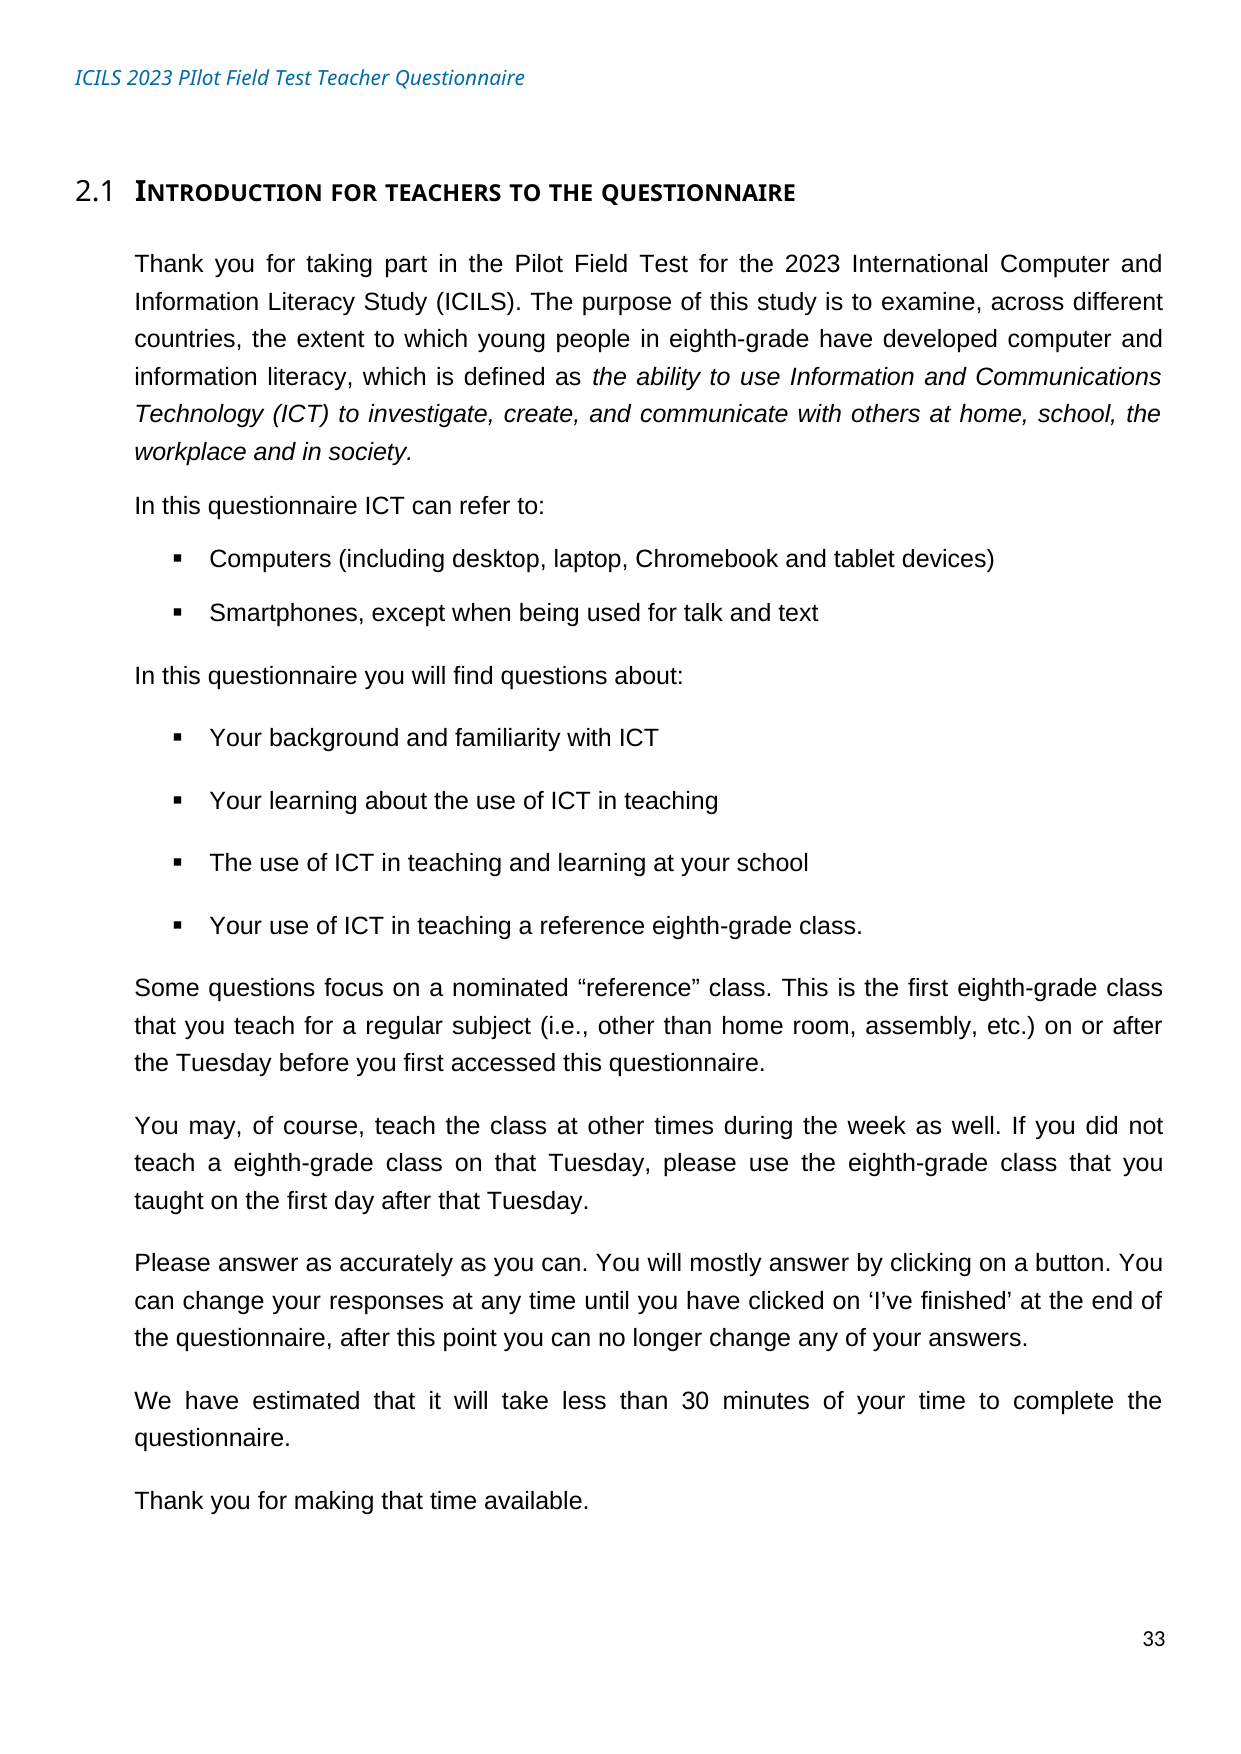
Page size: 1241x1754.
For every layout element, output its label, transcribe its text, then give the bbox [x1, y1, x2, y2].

list Your background and familiarity with ICT [172, 714, 1165, 752]
list Your use of ICT in teaching a reference eighth-grade class. [172, 902, 1165, 939]
list Your learning about the use of ICT in teaching [172, 777, 1165, 814]
text In this questionnaire you will find questions about: [134, 652, 1165, 689]
subtitle Introduction for teachers to the questionnaire [75, 170, 1165, 210]
list The use of ICT in teaching and learning at your school [172, 839, 1165, 877]
list Computers (including desktop, laptop, Chromebook and tablet devices) [172, 544, 1165, 573]
text Thank you for making that time available. [134, 1477, 1165, 1514]
text In this questionnaire ICT can refer to: [134, 491, 1165, 519]
text Thank you for taking part in the Pilot Field Test for the 2023 International Computer and Information Literacy Study (ICILS). The purpose of this study is to examine, across different countries, the extent to which young people in eighth-grade have developed computer and information literacy, which is defined as the ability to use Information and Communications Technology (ICT) to investigate, create, and communicate with others at home, school, the workplace and in society. [134, 241, 1165, 466]
text Some questions focus on a nominated “reference” class. This is the first eighth-grade class that you teach for a regular subject (i.e., other than home room, assembly, etc.) on or after the Tuesday before you first accessed this questionnaire. [134, 964, 1165, 1077]
text Please answer as accurately as you can. You will mostly answer by clicking on a button. You can change your responses at any time until you have clicked on ‘I’ve finished’ at the end of the questionnaire, after this point you can no longer change any of your answers. [134, 1239, 1165, 1352]
text We have estimated that it will take less than 30 minutes of your time to complete the questionnaire. [134, 1377, 1165, 1452]
list Smartphones, except when being used for talk and text [172, 598, 1165, 627]
text You may, of course, teach the class at other times during the week as well. If you did not teach a eighth-grade class on that Tuesday, please use the eighth-grade class that you taught on the first day after that Tuesday. [134, 1102, 1165, 1214]
